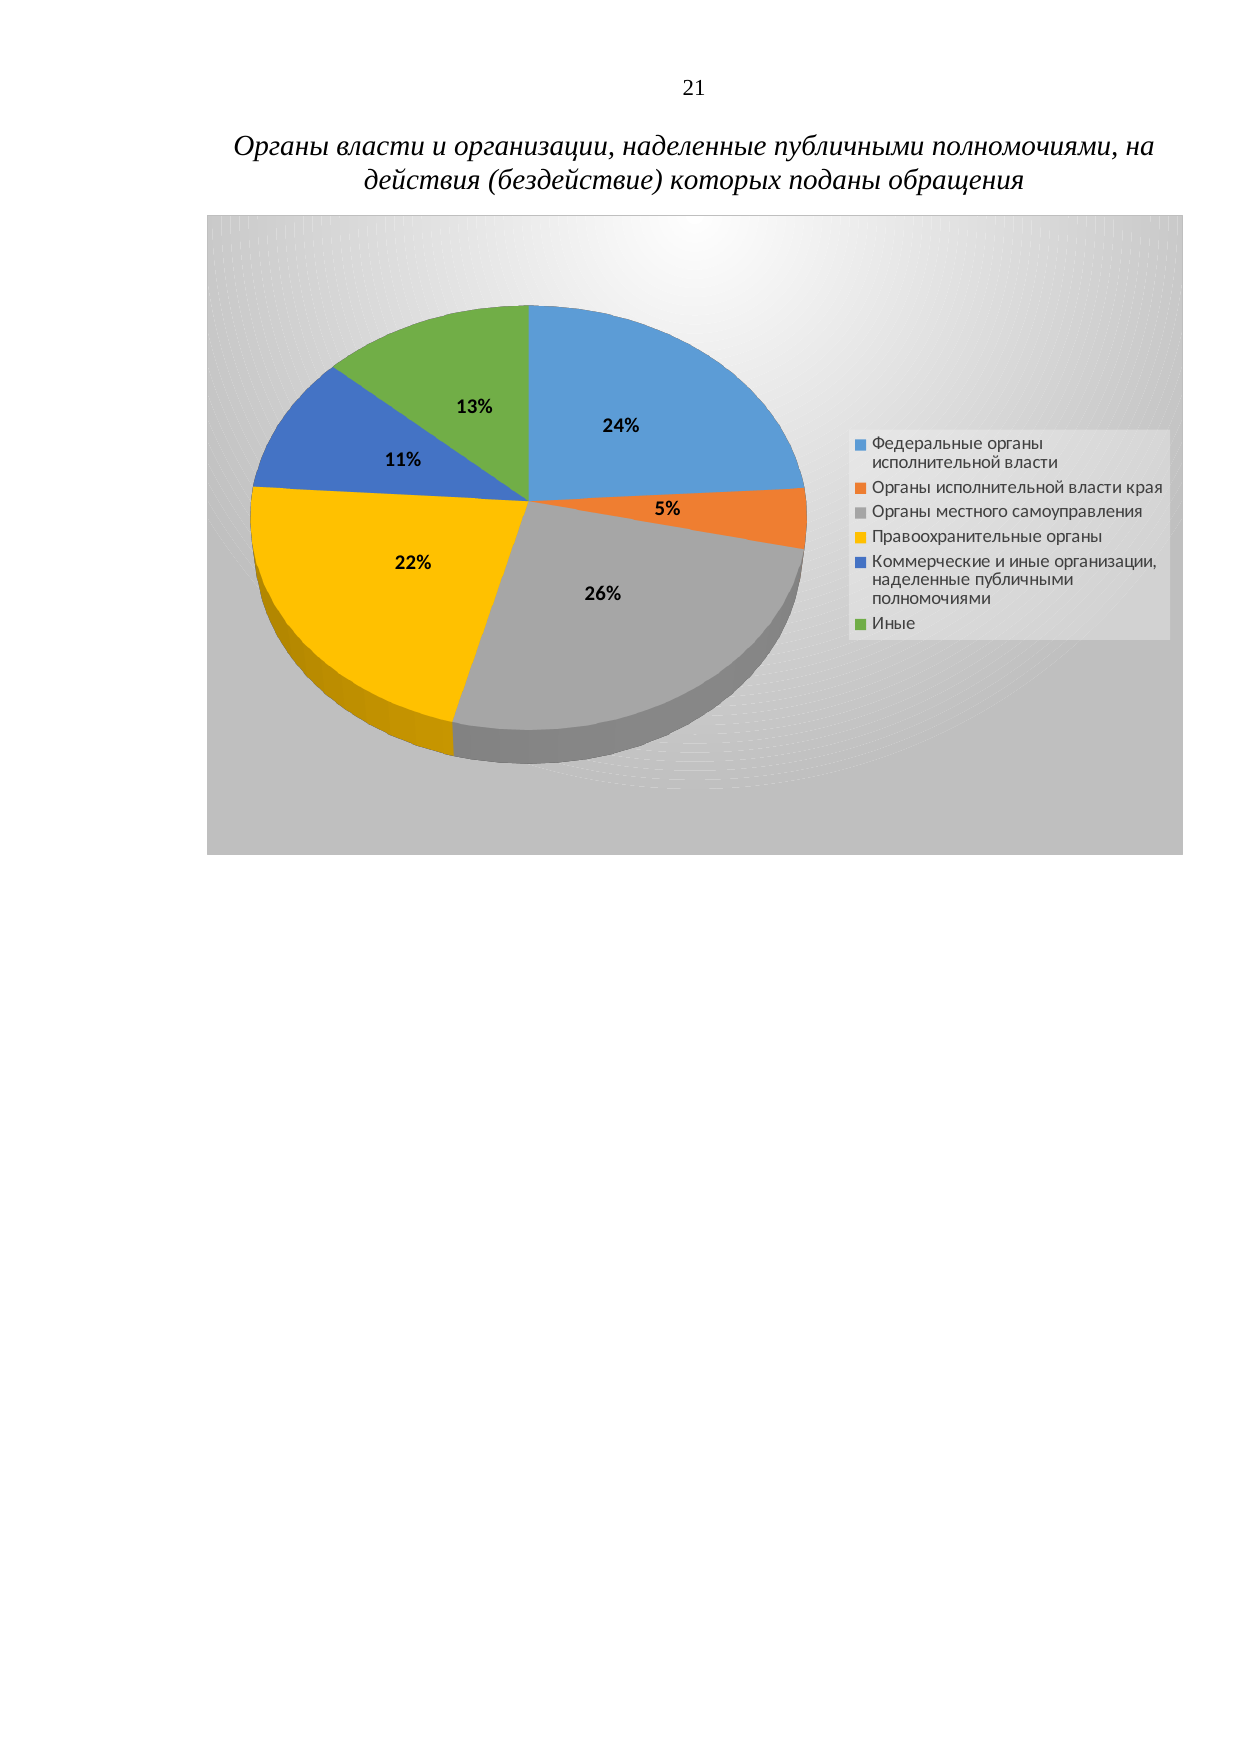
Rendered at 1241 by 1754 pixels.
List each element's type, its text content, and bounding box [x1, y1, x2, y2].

text Органы власти и организации, наделенные публичными полномочиями, на действия (бездействие) которых поданы обращения [207, 128, 1181, 195]
